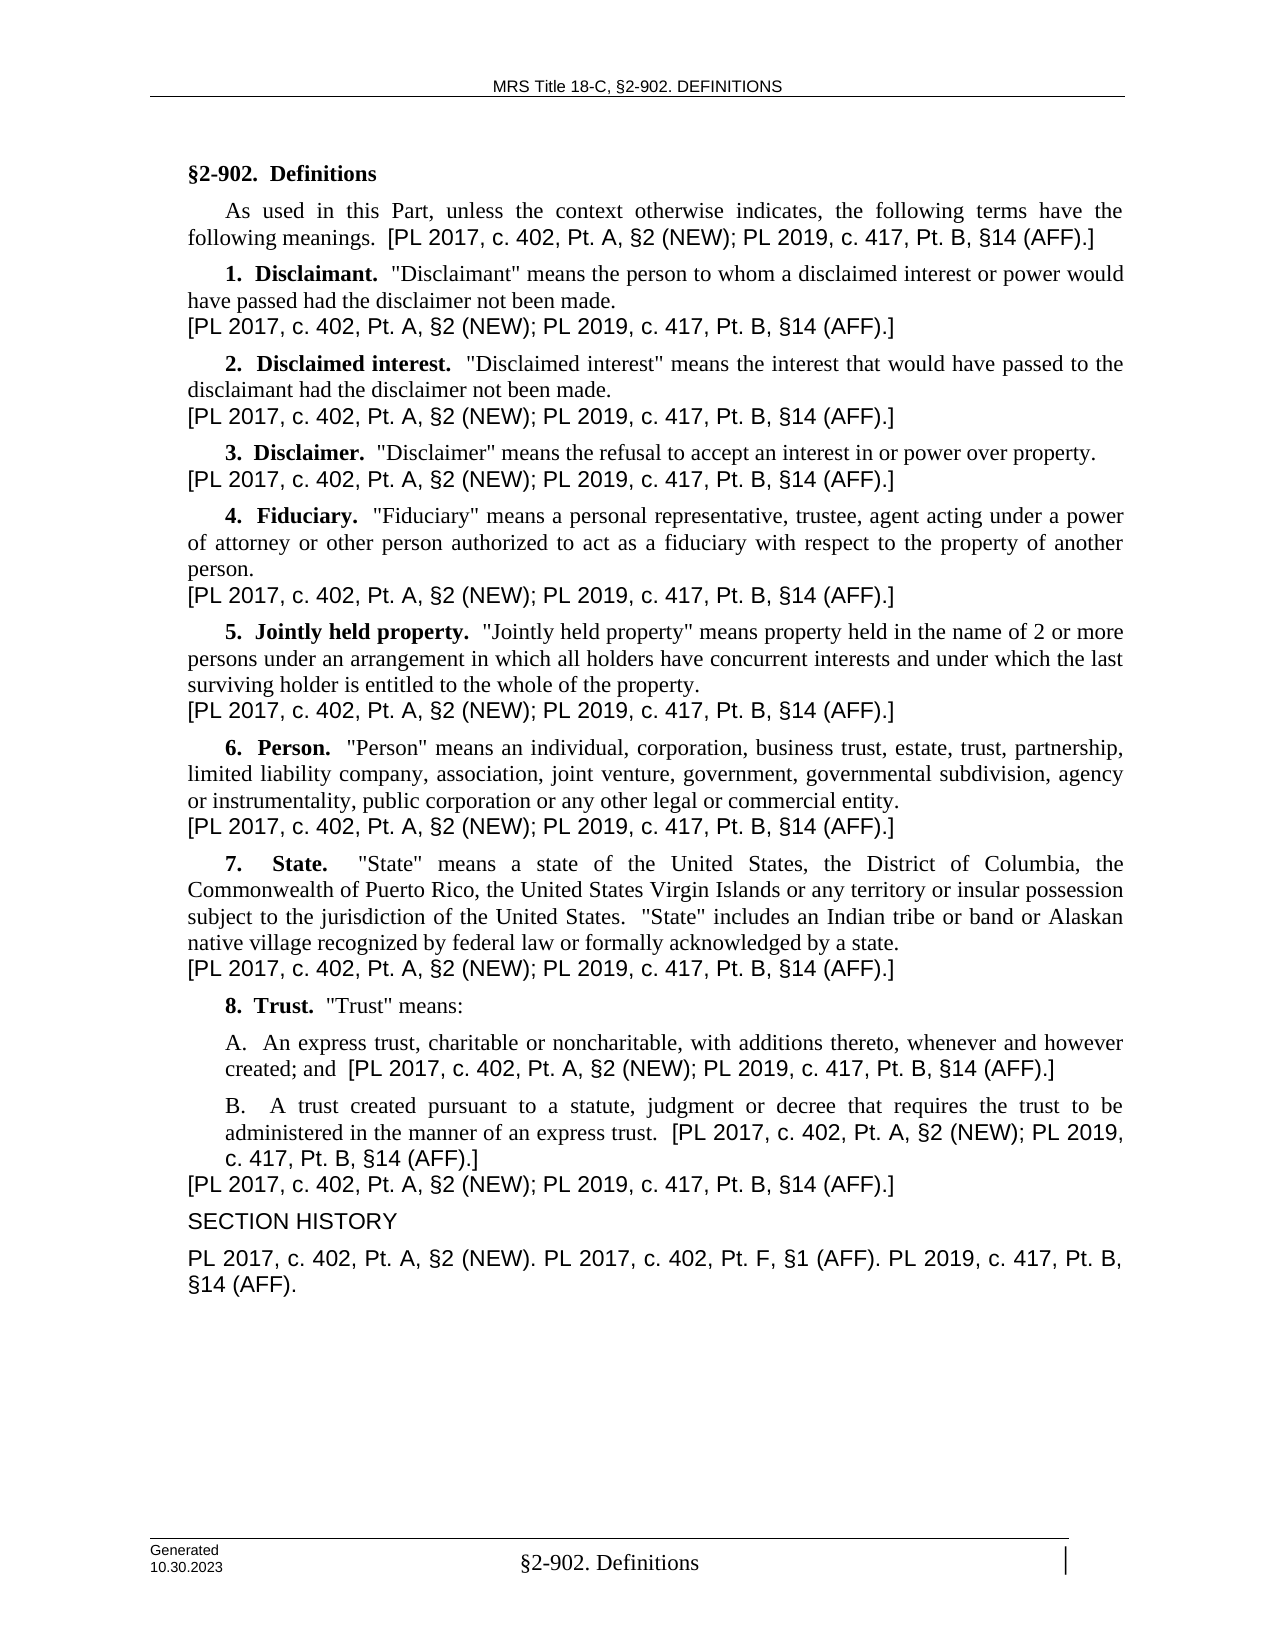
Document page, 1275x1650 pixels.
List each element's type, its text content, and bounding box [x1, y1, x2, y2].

text [PL 2017, c. 402, Pt. A, §2 (NEW); PL 2019, c. 417, Pt. B, §14 (AFF).] [187, 813, 1125, 839]
text [PL 2017, c. 402, Pt. A, §2 (NEW); PL 2019, c. 417, Pt. B, §14 (AFF).] [187, 403, 1125, 429]
text As used in this Part, unless the context otherwise indicates, the following terms have the following meanings. [PL 2017, c. 402, Pt. A, §2 (NEW); PL 2019, c. 417, Pt. B, §14 (AFF).] [187, 197, 1125, 250]
text [PL 2017, c. 402, Pt. A, §2 (NEW); PL 2019, c. 417, Pt. B, §14 (AFF).] [187, 313, 1125, 339]
text [PL 2017, c. 402, Pt. A, §2 (NEW); PL 2019, c. 417, Pt. B, §14 (AFF).] [187, 1171, 1125, 1198]
text [PL 2017, c. 402, Pt. A, §2 (NEW); PL 2019, c. 417, Pt. B, §14 (AFF).] [187, 955, 1125, 982]
text [PL 2017, c. 402, Pt. A, §2 (NEW); PL 2019, c. 417, Pt. B, §14 (AFF).] [187, 697, 1125, 724]
text 2. Disclaimed interest. "Disclaimed interest" means the interest that would have passed to the disclaimant had the disclaimer not been made. [187, 350, 1125, 403]
text B. A trust created pursuant to a statute, judgment or decree that requires the trust to be administered in the manner of an express trust. [PL 2017, c. 402, Pt. A, §2 (NEW); PL 2019, c. 417, Pt. B, §14 (AFF).] [225, 1092, 1125, 1171]
text A. An express trust, charitable or noncharitable, with additions thereto, whenever and however created; and [PL 2017, c. 402, Pt. A, §2 (NEW); PL 2019, c. 417, Pt. B, §14 (AFF).] [225, 1029, 1125, 1082]
text §2-902. Definitions [187, 160, 1125, 187]
text 4. Fiduciary. "Fiduciary" means a personal representative, trustee, agent acting under a power of attorney or other person authorized to act as a fiduciary with respect to the property of another person. [187, 502, 1125, 582]
text 7. State. "State" means a state of the United States, the District of Columbia, the Commonwealth of Puerto Rico, the United States Virgin Islands or any territory or insular possession subject to the jurisdiction of the United States. "State" includes an Indian tribe or band or Alaskan native village recognized by federal law or formally acknowledged by a state. [187, 850, 1125, 955]
text [PL 2017, c. 402, Pt. A, §2 (NEW); PL 2019, c. 417, Pt. B, §14 (AFF).] [187, 582, 1125, 608]
text 5. Jointly held property. "Jointly held property" means property held in the name of 2 or more persons under an arrangement in which all holders have concurrent interests and under which the last surviving holder is entitled to the whole of the property. [187, 618, 1125, 697]
text 8. Trust. "Trust" means: [187, 992, 1125, 1018]
text 3. Disclaimer. "Disclaimer" means the refusal to accept an interest in or power over property. [187, 439, 1125, 466]
text SECTION HISTORY [187, 1208, 1125, 1234]
text 1. Disclaimant. "Disclaimant" means the person to whom a disclaimed interest or power would have passed had the disclaimer not been made. [187, 260, 1125, 313]
text PL 2017, c. 402, Pt. A, §2 (NEW). PL 2017, c. 402, Pt. F, §1 (AFF). PL 2019, c. 417, Pt. B, §14 (AFF). [187, 1245, 1125, 1298]
text [PL 2017, c. 402, Pt. A, §2 (NEW); PL 2019, c. 417, Pt. B, §14 (AFF).] [187, 466, 1125, 492]
text 6. Person. "Person" means an individual, corporation, business trust, estate, trust, partnership, limited liability company, association, joint venture, government, governmental subdivision, agency or instrumentality, public corporation or any other legal or commercial entity. [187, 734, 1125, 813]
